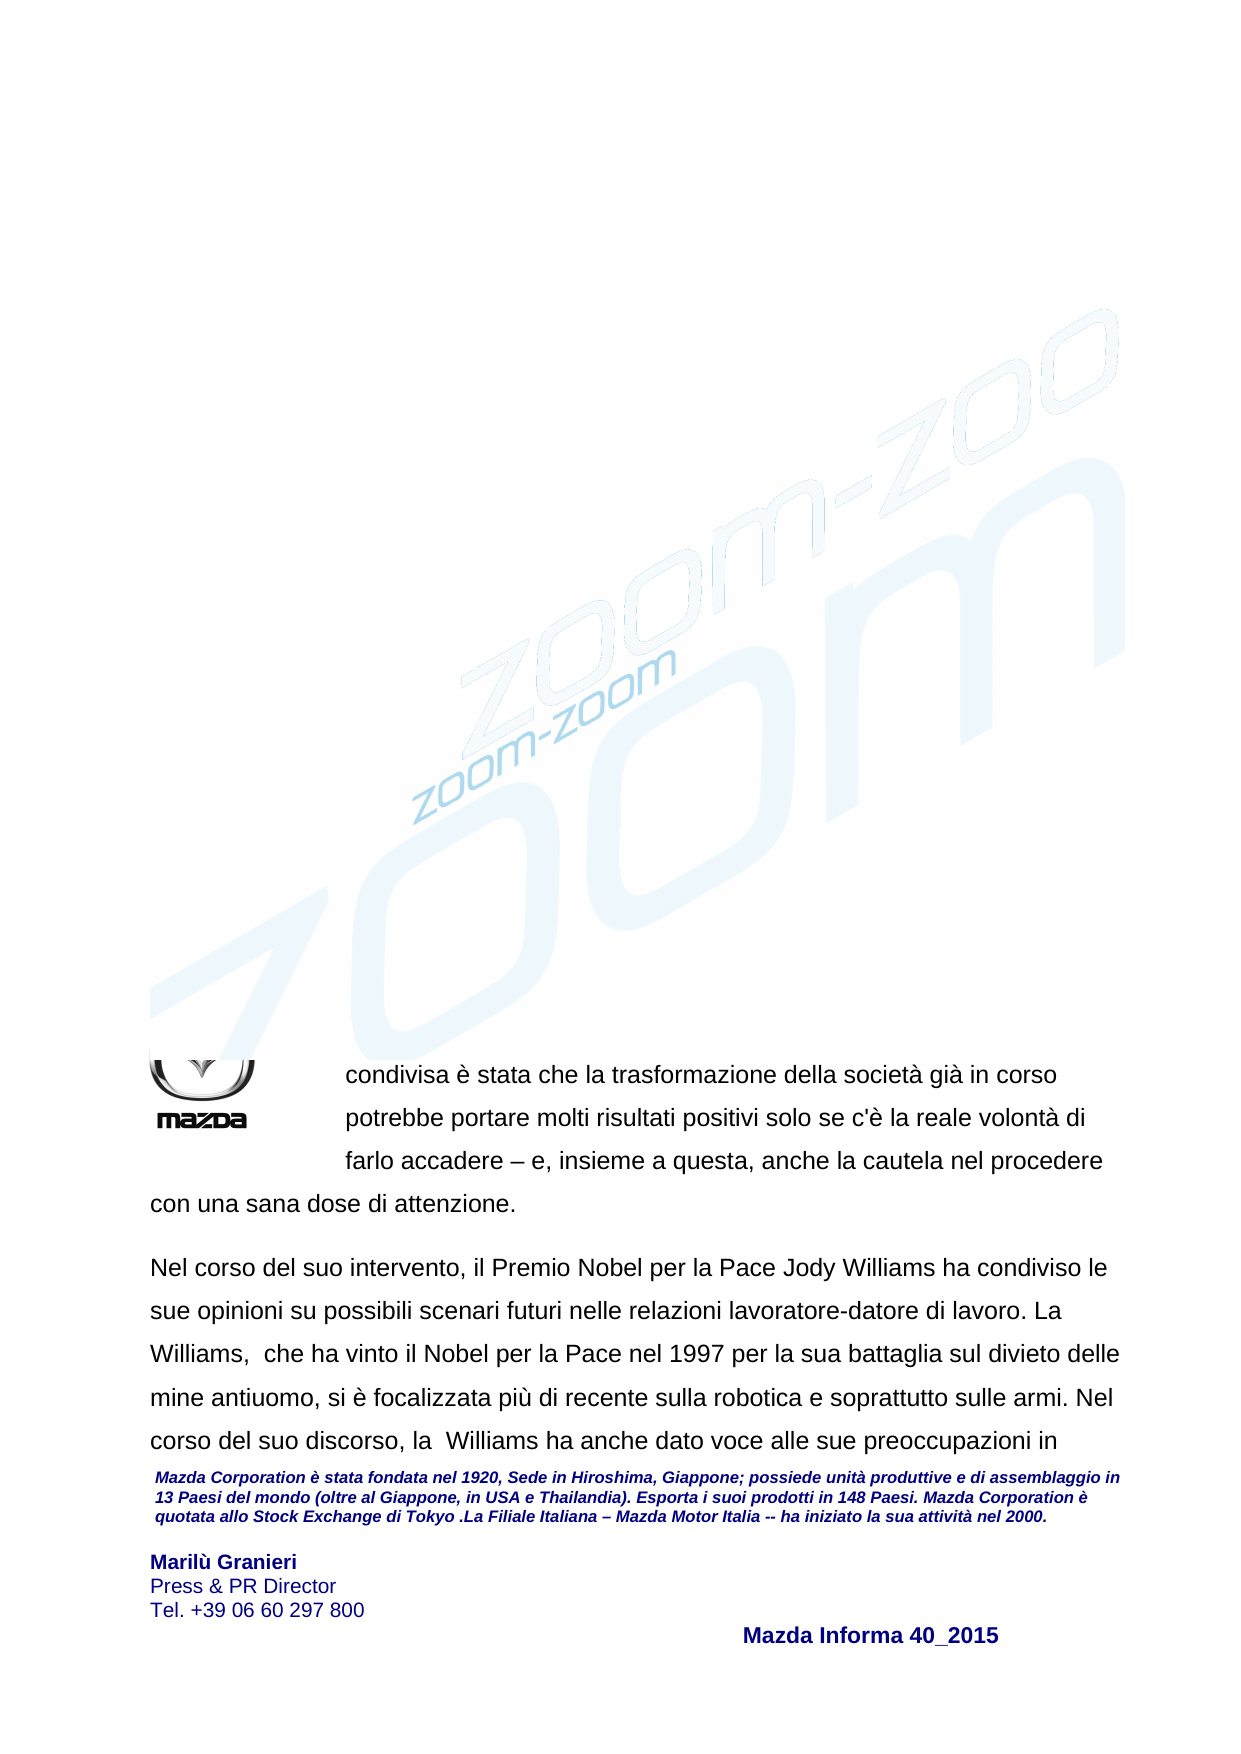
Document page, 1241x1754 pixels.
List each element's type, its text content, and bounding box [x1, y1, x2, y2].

picture [72, 85, 1125, 1163]
text Nel corso del suo intervento, il Premio Nobel per la Pace Jody Williams ha condiviso le sue opinioni su possibili scenari futuri nelle relazioni lavoratore-datore di lavoro. La Williams, che ha vinto il Nobel per la Pace nel 1997 per la sua battaglia sul divieto delle mine antiuomo, si è focalizzata più di recente sulla robotica e soprattutto sulle armi. Nel corso del suo discorso, la Williams ha anche dato voce alle sue preoccupazioni in merito ad un future nel quale le machine potrebbero rimpiazzare le persone nel mondo del lavoro. “Ogni volta che utilizziamo la tecnologia al posto degli esseri umani, distruggiamo una parte del nostro business, dal momento che le macchine non saranno mai in grado di acquistare quello che producono. Continuando ad utilizzare questo approccio, stiamo sistematicamente compromettendo parte della nostra società. [150, 1253, 1125, 1454]
text “Tempi di cambiamento – come le innovazioni e l’influenza della tecnologia influenzano il futuro del lavoro”: questo è stato il tema dell’incontro, e l’opinione largamente condivisa è stata che la trasformazione della società già in corso potrebbe portare molti risultati positivi solo se c'è la reale volontà di farlo accadere – e, insieme a questa, anche la cautela nel procedere con una sana dose di attenzione. [150, 1060, 1125, 1218]
